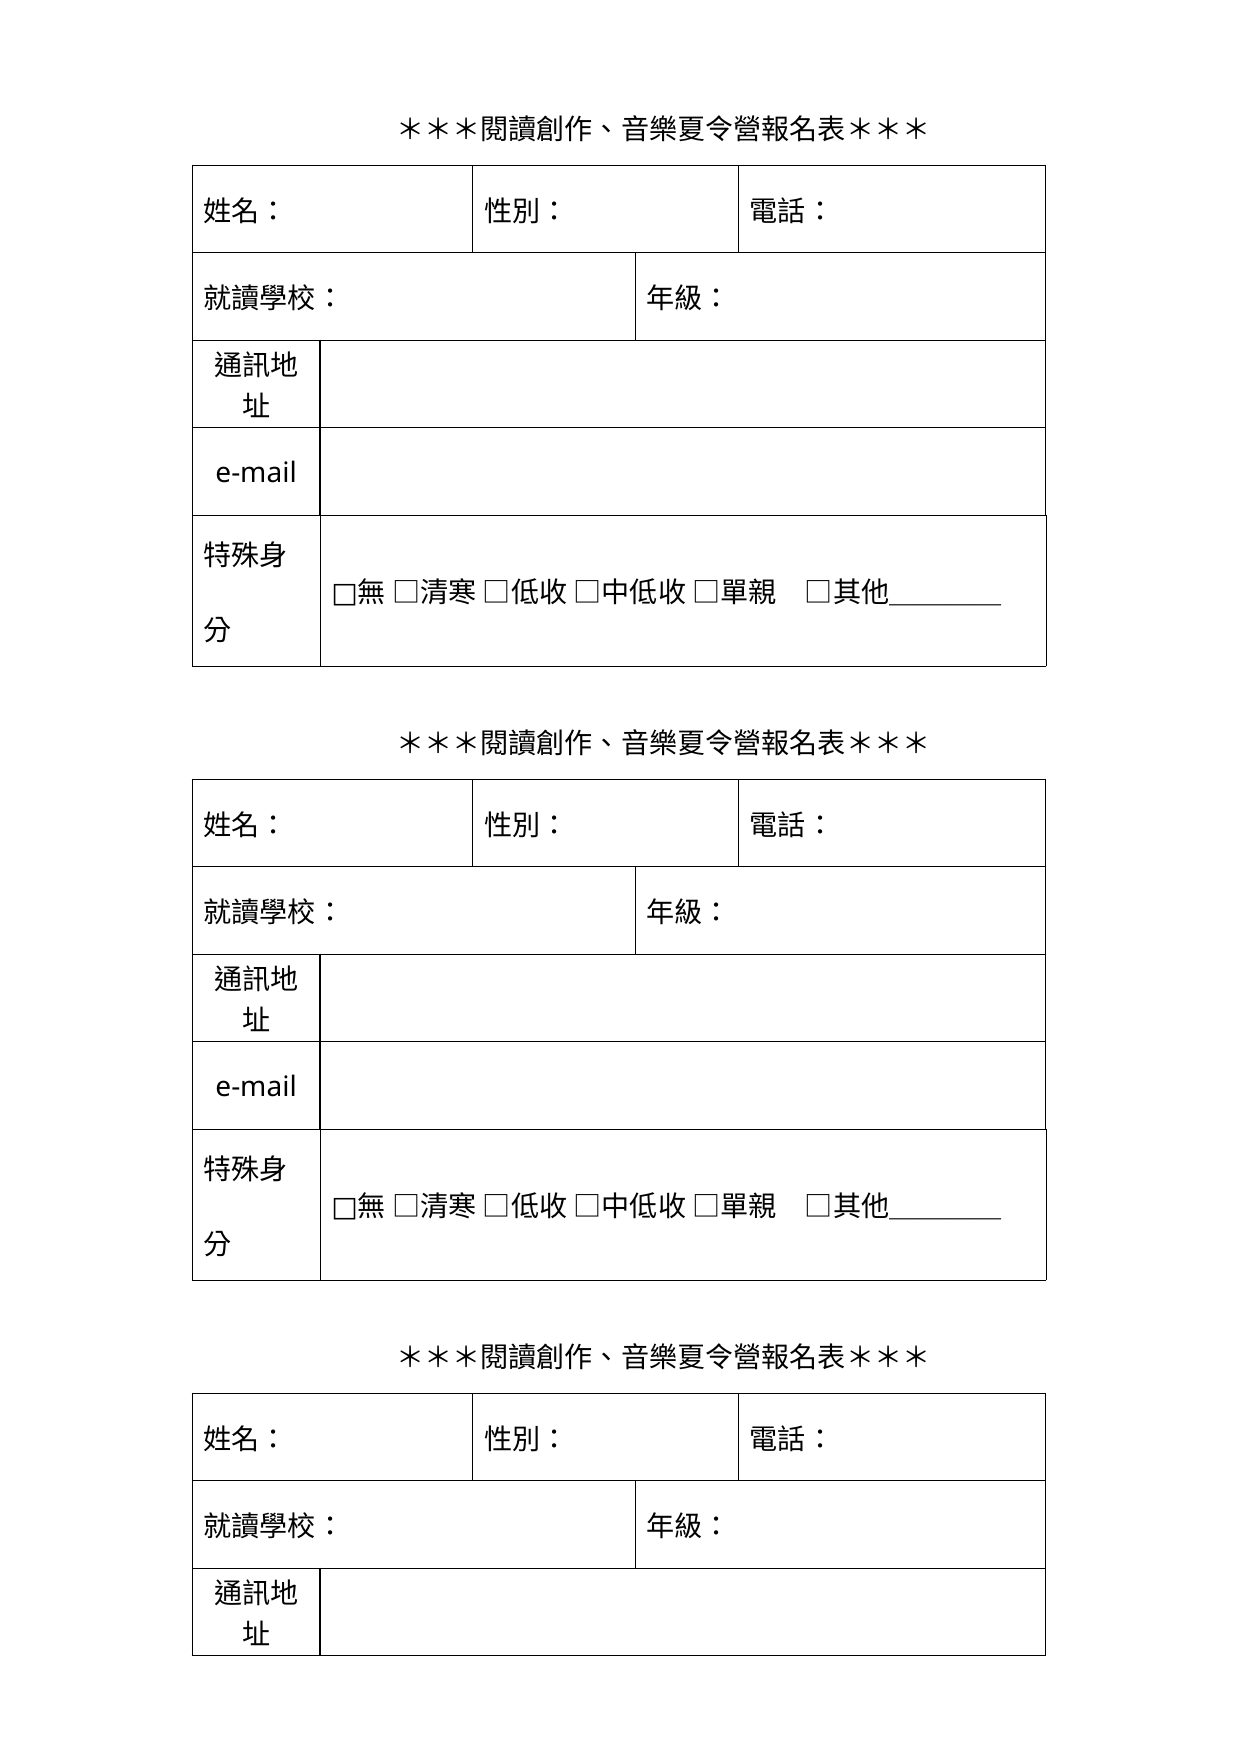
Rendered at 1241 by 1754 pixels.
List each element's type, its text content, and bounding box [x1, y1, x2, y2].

table_header 性別： [473, 166, 738, 252]
table_cell e-mail [193, 428, 319, 514]
table_cell 特殊身分 [193, 1130, 320, 1279]
table_header 電話： [739, 166, 1045, 252]
table_cell 通訊地址 [193, 341, 319, 427]
table_cell [321, 428, 1045, 514]
text ＊＊＊閱讀創作、音樂夏令營報名表＊＊＊ [162, 89, 1163, 164]
text ＊＊＊閱讀創作、音樂夏令營報名表＊＊＊ [162, 703, 1163, 778]
table_cell 就讀學校： [193, 1481, 635, 1568]
table_header 性別： [473, 780, 738, 866]
table_header 姓名： [193, 780, 472, 866]
table_header 姓名： [193, 1394, 472, 1480]
table_cell □無 □清寒 □低收 □中低收 □單親 □其他＿＿＿＿ [321, 516, 1046, 666]
table_header 姓名： [193, 166, 472, 252]
table_cell 就讀學校： [193, 253, 635, 339]
table_cell 年級： [636, 867, 1045, 953]
table_cell 通訊地址 [193, 1569, 319, 1655]
table_header 電話： [739, 1394, 1045, 1480]
table_cell [321, 1042, 1045, 1128]
table_cell [321, 341, 1045, 427]
table_cell 年級： [636, 1481, 1045, 1568]
table_cell [321, 1569, 1045, 1655]
table_cell [321, 955, 1045, 1041]
table_cell 就讀學校： [193, 867, 635, 953]
table_cell 通訊地址 [193, 955, 319, 1041]
table_cell 特殊身分 [193, 516, 320, 666]
table_header 電話： [739, 780, 1045, 866]
table_cell e-mail [193, 1042, 319, 1128]
table_header 性別： [473, 1394, 738, 1480]
table_cell □無 □清寒 □低收 □中低收 □單親 □其他＿＿＿＿ [321, 1130, 1046, 1279]
table_cell 年級： [636, 253, 1045, 339]
text ＊＊＊閱讀創作、音樂夏令營報名表＊＊＊ [162, 1318, 1163, 1393]
